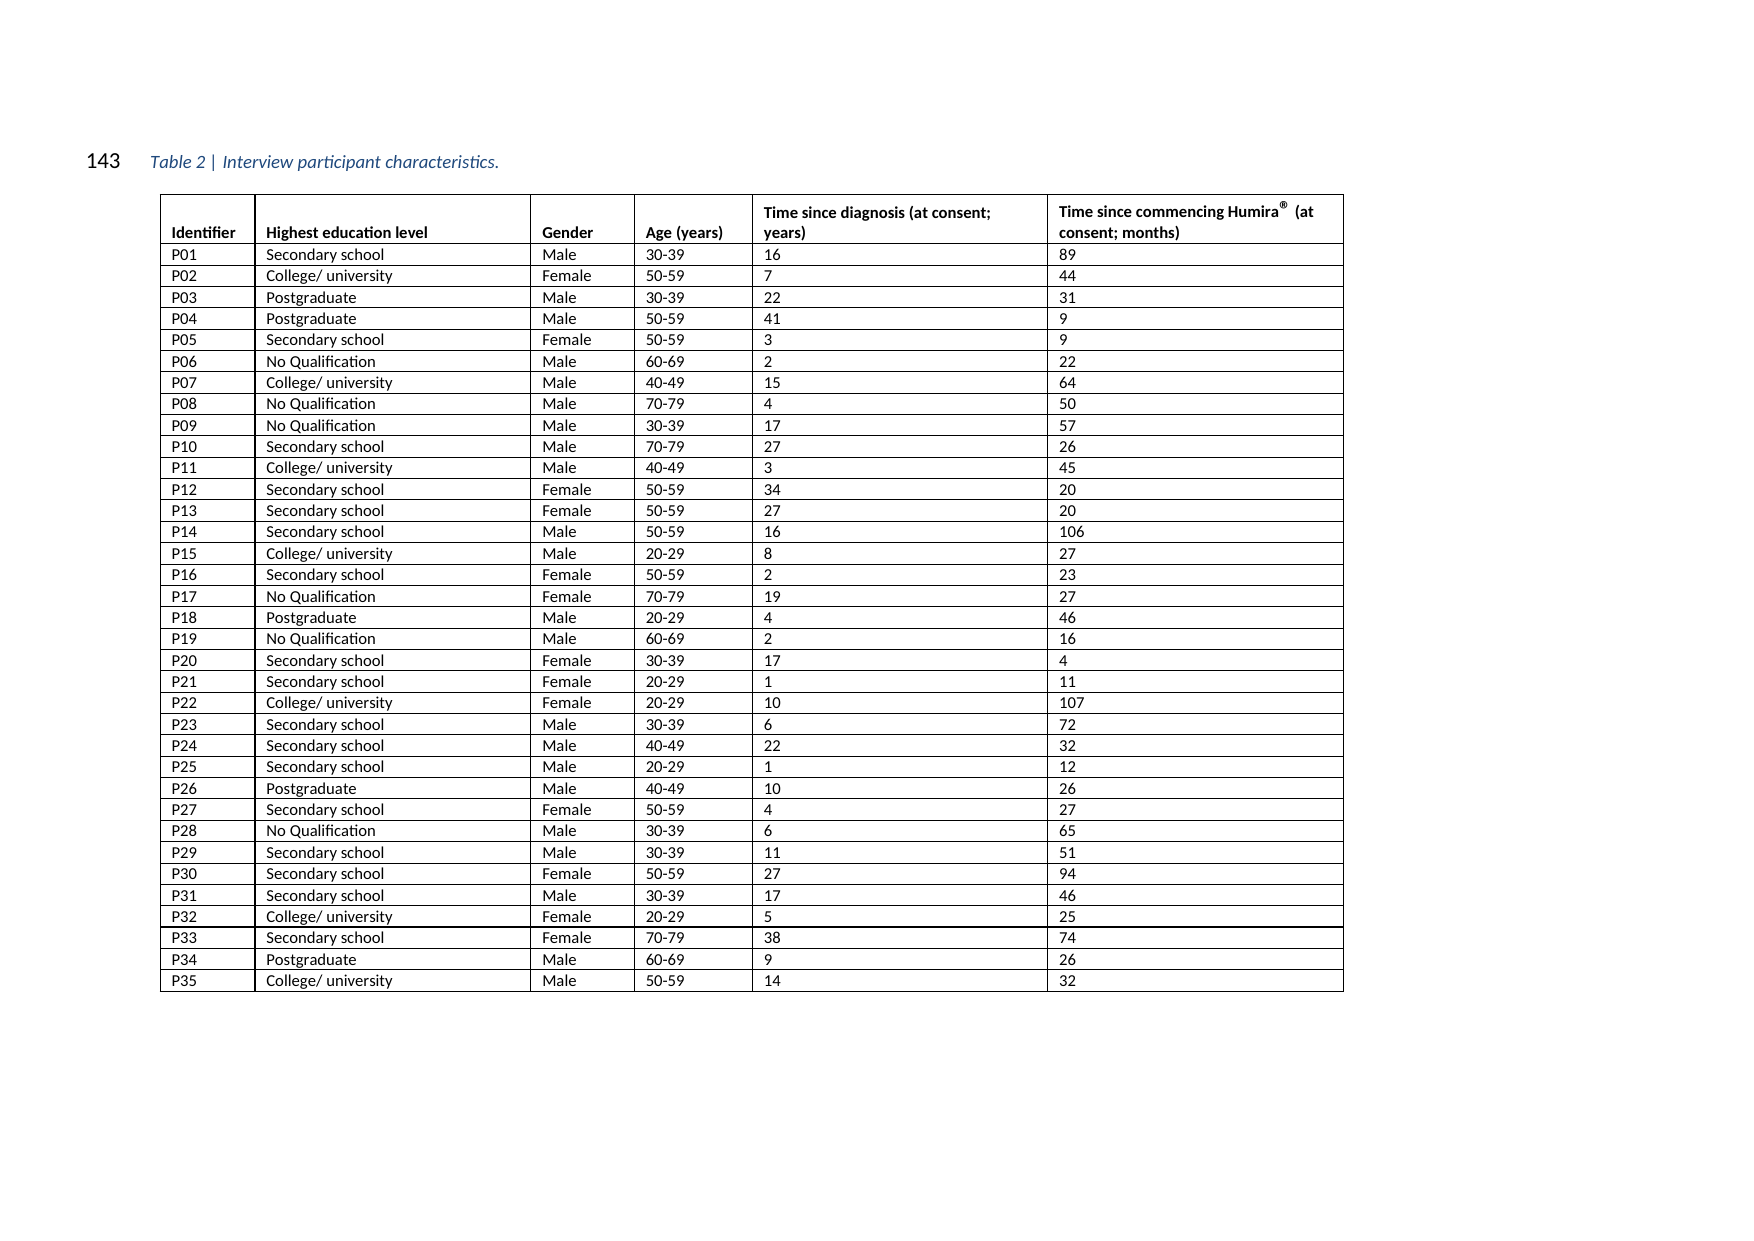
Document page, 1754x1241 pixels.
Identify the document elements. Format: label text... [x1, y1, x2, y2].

table_cell 22 [753, 735, 1047, 756]
table_cell 40-49 [635, 458, 752, 478]
table_cell P28 [161, 821, 254, 841]
table_cell Male [531, 714, 634, 734]
table_cell P25 [161, 757, 254, 777]
table_cell 65 [1048, 821, 1343, 841]
table_cell Female [531, 799, 634, 820]
table_cell Male [531, 372, 634, 393]
table_cell Male [531, 735, 634, 756]
table_cell 40-49 [635, 735, 752, 756]
table_cell Female [531, 479, 634, 499]
table_cell 30-39 [635, 287, 752, 307]
table_cell No Qualification [256, 821, 530, 841]
table_cell P08 [161, 394, 254, 414]
table_cell P23 [161, 714, 254, 734]
table_cell P13 [161, 500, 254, 521]
table_cell P03 [161, 287, 254, 307]
table_cell Postgraduate [256, 778, 530, 798]
table_cell 32 [1048, 735, 1343, 756]
table_cell 50-59 [635, 308, 752, 328]
table_cell Female [531, 928, 634, 948]
table_cell Male [531, 458, 634, 478]
table_cell Secondary school [256, 864, 530, 884]
table_cell College/ university [256, 906, 530, 926]
table_cell 27 [1048, 543, 1343, 563]
table_cell P12 [161, 479, 254, 499]
table_header Age (years) [635, 195, 752, 243]
table_cell 50-59 [635, 522, 752, 542]
table_cell 72 [1048, 714, 1343, 734]
table_cell Secondary school [256, 885, 530, 905]
table_cell 70-79 [635, 586, 752, 606]
table_cell 30-39 [635, 714, 752, 734]
table_cell 89 [1048, 244, 1343, 264]
table_cell 30-39 [635, 885, 752, 905]
text Table 2 | Interview participant characteristics. [150, 150, 1604, 173]
table_cell 50-59 [635, 864, 752, 884]
table_cell 9 [753, 949, 1047, 969]
table_cell College/ university [256, 458, 530, 478]
table_cell P22 [161, 693, 254, 713]
table_cell P04 [161, 308, 254, 328]
table_cell 15 [753, 372, 1047, 393]
table_cell 6 [753, 714, 1047, 734]
table_cell P27 [161, 799, 254, 820]
table_cell 2 [753, 565, 1047, 585]
table_cell P33 [161, 928, 254, 948]
table_cell 46 [1048, 607, 1343, 627]
table_cell Female [531, 671, 634, 692]
table_cell 30-39 [635, 650, 752, 670]
table_cell P29 [161, 842, 254, 862]
table_cell College/ university [256, 970, 530, 991]
table_cell Female [531, 565, 634, 585]
table_cell 34 [753, 479, 1047, 499]
table_cell P26 [161, 778, 254, 798]
table_cell 57 [1048, 415, 1343, 435]
table_cell 70-79 [635, 436, 752, 457]
table_cell 20 [1048, 479, 1343, 499]
table_cell No Qualification [256, 586, 530, 606]
table_cell P05 [161, 330, 254, 350]
table_cell 17 [753, 415, 1047, 435]
table_cell P30 [161, 864, 254, 884]
table_cell P15 [161, 543, 254, 563]
table_cell Postgraduate [256, 607, 530, 627]
table_cell P11 [161, 458, 254, 478]
table_cell Secondary school [256, 330, 530, 350]
table_cell Male [531, 308, 634, 328]
table_cell 27 [1048, 586, 1343, 606]
table_cell 74 [1048, 928, 1343, 948]
table_cell P34 [161, 949, 254, 969]
table_cell 19 [753, 586, 1047, 606]
table_cell P21 [161, 671, 254, 692]
table_cell 50-59 [635, 799, 752, 820]
table_cell Female [531, 586, 634, 606]
table_cell 9 [1048, 330, 1343, 350]
table_cell 3 [753, 330, 1047, 350]
table_cell 16 [753, 522, 1047, 542]
table_cell 4 [753, 607, 1047, 627]
table_cell 60-69 [635, 949, 752, 969]
table_cell Male [531, 287, 634, 307]
table_cell P35 [161, 970, 254, 991]
table_cell 2 [753, 351, 1047, 371]
table_cell 30-39 [635, 842, 752, 862]
table_cell P10 [161, 436, 254, 457]
table_cell Male [531, 629, 634, 649]
table_cell 25 [1048, 906, 1343, 926]
table_cell 46 [1048, 885, 1343, 905]
table_cell 27 [753, 500, 1047, 521]
table_cell 50-59 [635, 565, 752, 585]
table_cell 2 [753, 629, 1047, 649]
table_cell Secondary school [256, 799, 530, 820]
table_cell 38 [753, 928, 1047, 948]
table_cell 50-59 [635, 330, 752, 350]
table_cell Female [531, 693, 634, 713]
table_cell Postgraduate [256, 308, 530, 328]
table_cell 22 [753, 287, 1047, 307]
table_cell Secondary school [256, 671, 530, 692]
table_header Identifier [161, 195, 254, 243]
table_cell 16 [1048, 629, 1343, 649]
table_cell Male [531, 842, 634, 862]
table_cell 6 [753, 821, 1047, 841]
table_cell 70-79 [635, 928, 752, 948]
table_cell Female [531, 650, 634, 670]
table_cell 20 [1048, 500, 1343, 521]
table_cell No Qualification [256, 394, 530, 414]
table_cell College/ university [256, 266, 530, 286]
table_cell Male [531, 607, 634, 627]
table_cell 14 [753, 970, 1047, 991]
table_cell 26 [1048, 778, 1343, 798]
table_cell 32 [1048, 970, 1343, 991]
table_cell 50-59 [635, 970, 752, 991]
table_cell 3 [753, 458, 1047, 478]
table_cell Secondary school [256, 522, 530, 542]
table_cell P20 [161, 650, 254, 670]
table_cell 22 [1048, 351, 1343, 371]
table_cell Female [531, 500, 634, 521]
table_cell Male [531, 543, 634, 563]
table_cell Female [531, 906, 634, 926]
table_cell 17 [753, 650, 1047, 670]
table_cell Secondary school [256, 436, 530, 457]
table_cell 70-79 [635, 394, 752, 414]
table_cell Female [531, 266, 634, 286]
table_cell P19 [161, 629, 254, 649]
table_cell 30-39 [635, 821, 752, 841]
table_cell P24 [161, 735, 254, 756]
table_cell 11 [753, 842, 1047, 862]
table_cell 50-59 [635, 479, 752, 499]
table_cell P02 [161, 266, 254, 286]
table_cell 20-29 [635, 757, 752, 777]
table_cell 8 [753, 543, 1047, 563]
table_cell 1 [753, 757, 1047, 777]
table_cell 16 [753, 244, 1047, 264]
table_cell 107 [1048, 693, 1343, 713]
table_cell 44 [1048, 266, 1343, 286]
table_cell Secondary school [256, 244, 530, 264]
table_cell P17 [161, 586, 254, 606]
table_header Time since commencing Humira® (at consent; months) [1048, 195, 1343, 243]
table_cell 4 [1048, 650, 1343, 670]
table_cell No Qualification [256, 415, 530, 435]
table_cell Male [531, 522, 634, 542]
table_cell 5 [753, 906, 1047, 926]
table_cell 20-29 [635, 607, 752, 627]
table_cell P09 [161, 415, 254, 435]
table_cell Postgraduate [256, 949, 530, 969]
table_cell 23 [1048, 565, 1343, 585]
table_cell 4 [753, 394, 1047, 414]
table_cell 30-39 [635, 244, 752, 264]
table_cell 40-49 [635, 778, 752, 798]
table_cell Secondary school [256, 842, 530, 862]
table_cell 60-69 [635, 629, 752, 649]
table_cell P32 [161, 906, 254, 926]
table_cell Secondary school [256, 565, 530, 585]
table_cell 4 [753, 799, 1047, 820]
table_cell 30-39 [635, 415, 752, 435]
table_cell 10 [753, 693, 1047, 713]
table_cell College/ university [256, 543, 530, 563]
table_cell 11 [1048, 671, 1343, 692]
table_cell 27 [753, 864, 1047, 884]
table_cell Male [531, 778, 634, 798]
table_cell 12 [1048, 757, 1343, 777]
table_cell Male [531, 436, 634, 457]
table_cell 26 [1048, 949, 1343, 969]
table_cell 20-29 [635, 693, 752, 713]
table_cell Male [531, 821, 634, 841]
table_header Highest education level [256, 195, 530, 243]
table_cell No Qualification [256, 351, 530, 371]
table_cell College/ university [256, 693, 530, 713]
table_cell No Qualification [256, 629, 530, 649]
table_cell Secondary school [256, 714, 530, 734]
table_cell P16 [161, 565, 254, 585]
table_cell Male [531, 244, 634, 264]
table_cell Male [531, 949, 634, 969]
table_cell 60-69 [635, 351, 752, 371]
table_cell 27 [753, 436, 1047, 457]
table_cell Secondary school [256, 479, 530, 499]
table_cell 17 [753, 885, 1047, 905]
table_cell 50-59 [635, 500, 752, 521]
table_header Gender [531, 195, 634, 243]
table_cell Male [531, 757, 634, 777]
table_cell Secondary school [256, 735, 530, 756]
table_cell P06 [161, 351, 254, 371]
table_cell 1 [753, 671, 1047, 692]
table_cell College/ university [256, 372, 530, 393]
table_cell P14 [161, 522, 254, 542]
table_cell 40-49 [635, 372, 752, 393]
table_cell P18 [161, 607, 254, 627]
table_cell 20-29 [635, 906, 752, 926]
table_cell 50-59 [635, 266, 752, 286]
table_header Time since diagnosis (at consent; years) [753, 195, 1047, 243]
table_cell Female [531, 864, 634, 884]
table_cell 64 [1048, 372, 1343, 393]
table_cell 94 [1048, 864, 1343, 884]
table_cell 31 [1048, 287, 1343, 307]
table_cell Male [531, 415, 634, 435]
table_cell Secondary school [256, 928, 530, 948]
table_cell 20-29 [635, 543, 752, 563]
table_cell Male [531, 970, 634, 991]
table_cell Secondary school [256, 650, 530, 670]
table_cell Secondary school [256, 500, 530, 521]
table_cell 27 [1048, 799, 1343, 820]
table_cell Male [531, 351, 634, 371]
table_cell 51 [1048, 842, 1343, 862]
table_cell 9 [1048, 308, 1343, 328]
table_cell Postgraduate [256, 287, 530, 307]
table_cell 20-29 [635, 671, 752, 692]
table_cell P07 [161, 372, 254, 393]
table_cell Male [531, 885, 634, 905]
table_cell Male [531, 394, 634, 414]
table_cell P01 [161, 244, 254, 264]
table_cell P31 [161, 885, 254, 905]
table_cell 7 [753, 266, 1047, 286]
table_cell Female [531, 330, 634, 350]
table_cell 10 [753, 778, 1047, 798]
table_cell 106 [1048, 522, 1343, 542]
table_cell Secondary school [256, 757, 530, 777]
table_cell 50 [1048, 394, 1343, 414]
table_cell 45 [1048, 458, 1343, 478]
table_cell 26 [1048, 436, 1343, 457]
table_cell 41 [753, 308, 1047, 328]
